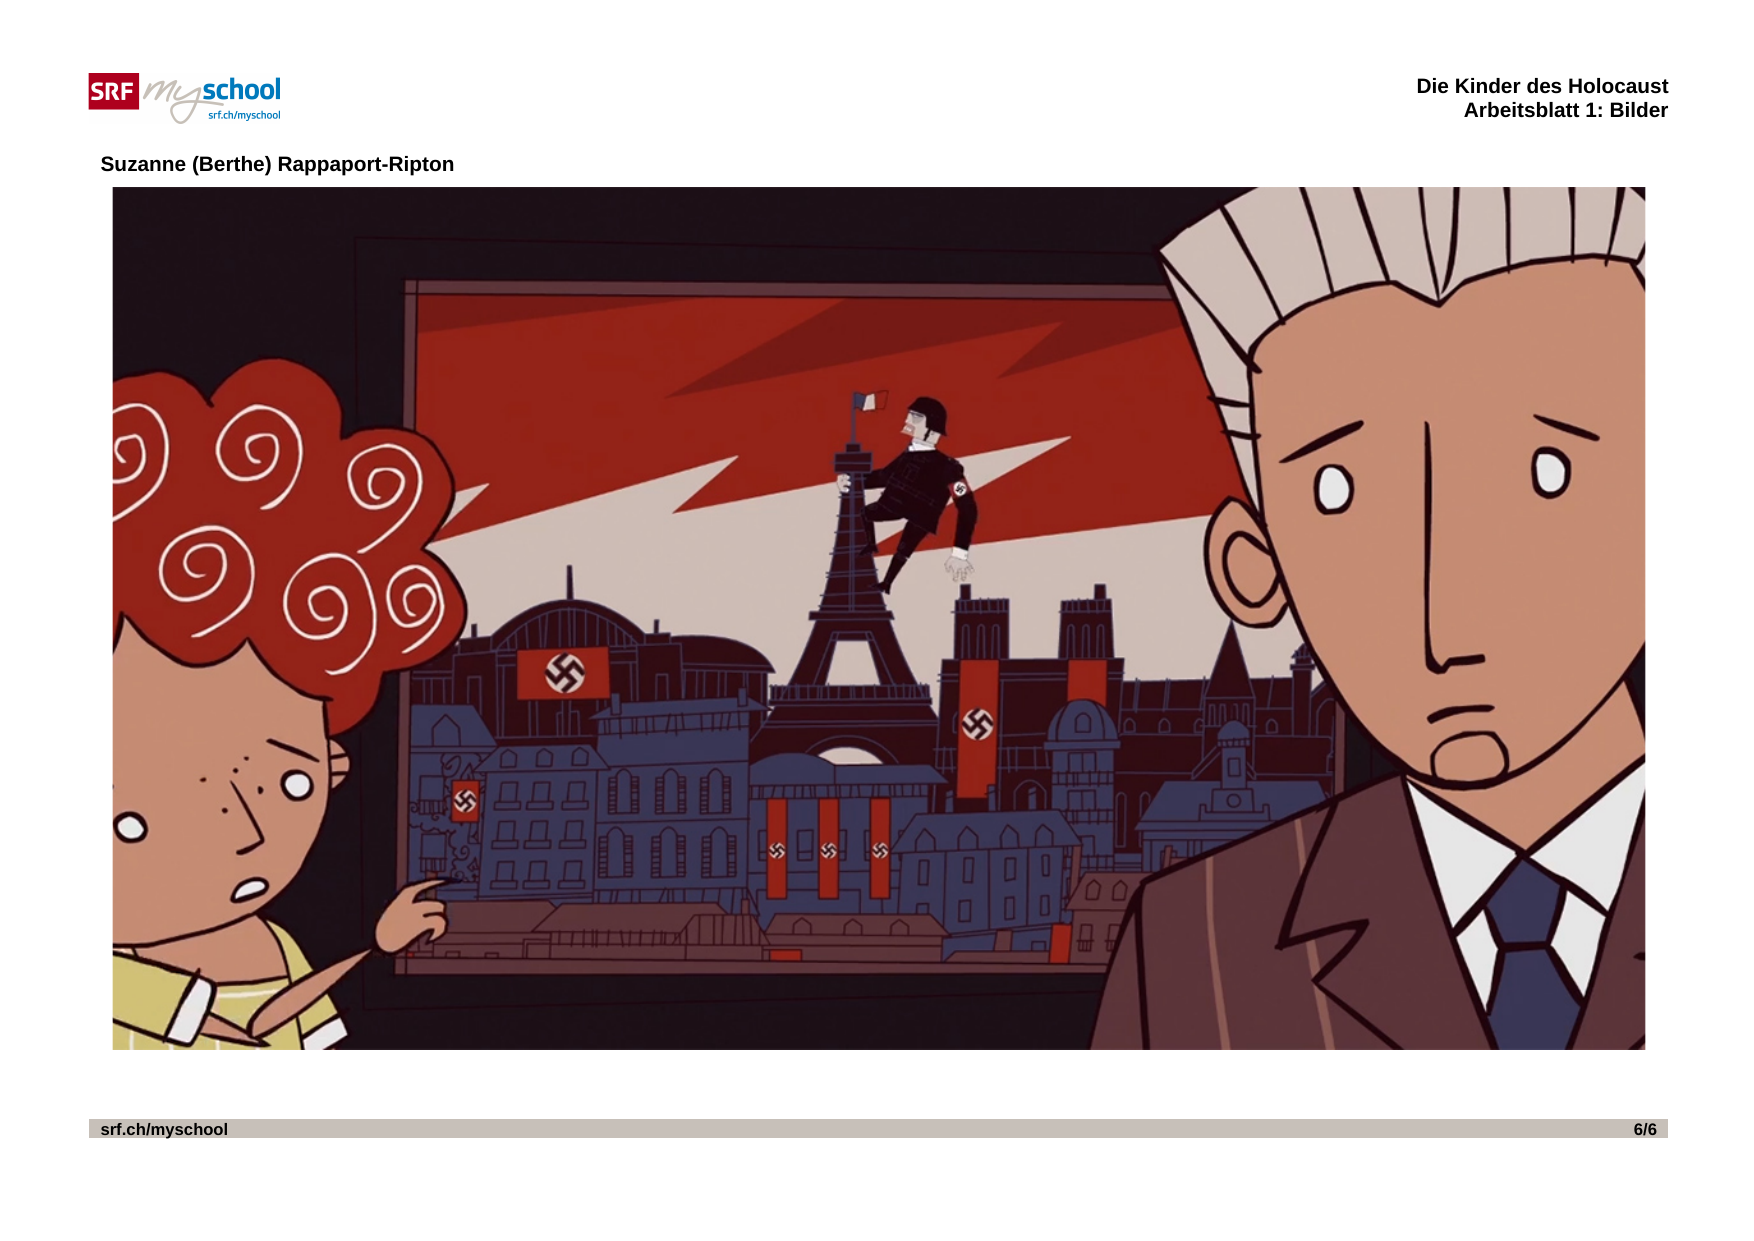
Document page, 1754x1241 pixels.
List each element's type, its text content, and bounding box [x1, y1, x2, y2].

picture [112, 187, 1646, 1050]
table_cell [89, 175, 1669, 1061]
table_header Suzanne (Berthe) Rappaport-Ripton [89, 151, 1669, 175]
picture [88, 73, 280, 124]
